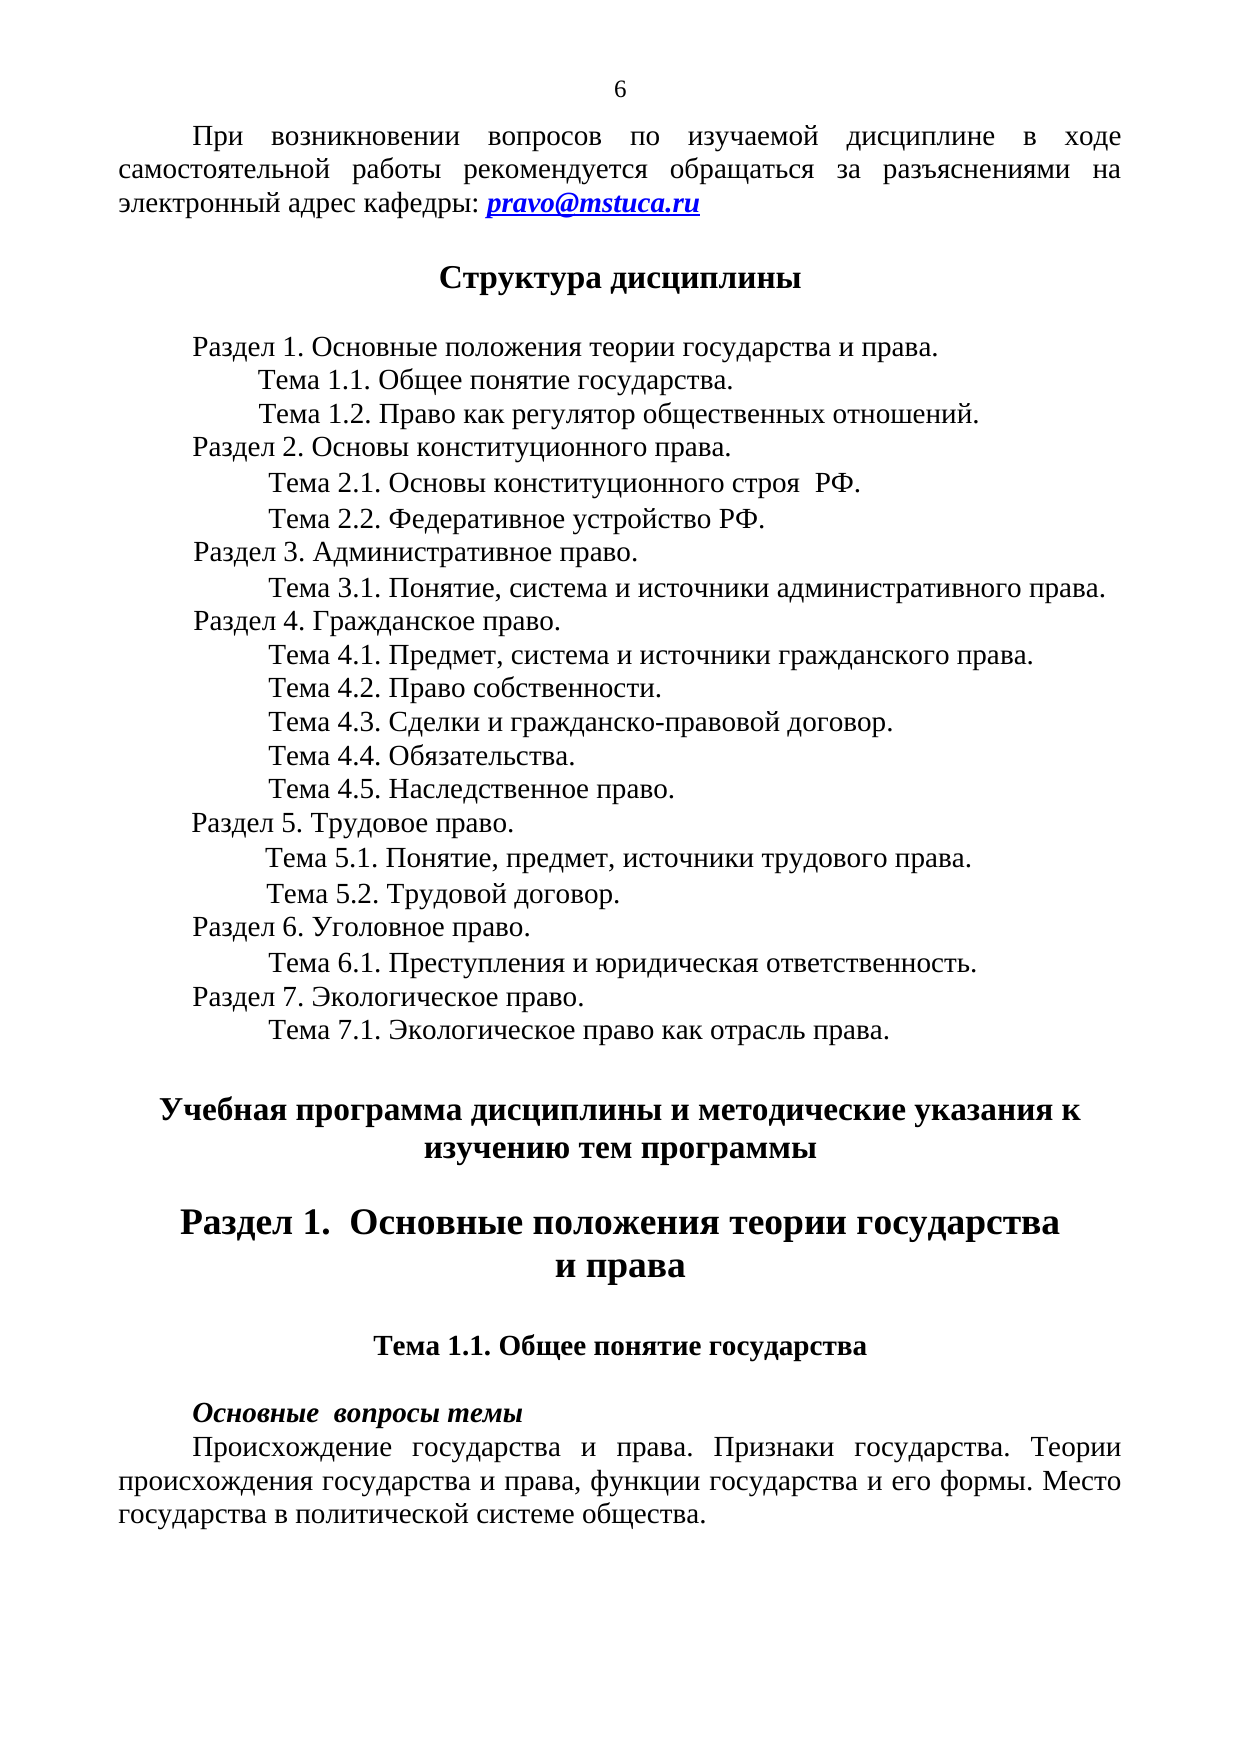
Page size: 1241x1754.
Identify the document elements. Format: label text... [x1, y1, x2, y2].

text Тема 4.5. Наследственное право. [118, 771, 1122, 805]
text Учебная программа дисциплины и методические указания к изучению тем программы [118, 1089, 1122, 1166]
text Раздел 7. Экологическое право. [118, 979, 1122, 1012]
text Раздел 1. Основные положения теории государства и права. [118, 329, 1122, 362]
text Тема 2.2. Федеративное устройство РФ. [118, 501, 1122, 534]
text Тема 1.1. Общее понятие государства. [118, 362, 1122, 396]
text Раздел 2. Основы конституционного права. [118, 429, 1122, 463]
text Тема 7.1. Экологическое право как отрасль права. [118, 1012, 1122, 1046]
text Происхождение государства и права. Признаки государства. Теории происхождения государства и права, функции государства и его формы. Место государства в политической системе общества. [118, 1429, 1122, 1530]
text Раздел 5. Трудовое право. [118, 805, 1122, 838]
text Раздел 3. Административное право. [118, 534, 1122, 568]
text Тема 4.1. Предмет, система и источники гражданского права. [118, 637, 1122, 671]
text При возникновении вопросов по изучаемой дисциплине в ходе самостоятельной работы рекомендуется обращаться за разъяснениями на электронный адрес кафедры: pravo@mstuca.ru [118, 118, 1122, 219]
text Тема 4.2. Право собственности. [118, 671, 1122, 704]
text Основные вопросы темы [118, 1396, 1122, 1429]
text Тема 1.1. Общее понятие государства [118, 1328, 1122, 1362]
text Раздел 6. Уголовное право. [118, 909, 1122, 943]
text Тема 5.2. Трудовой договор. [118, 876, 1122, 909]
text Тема 2.1. Основы конституционного строя РФ. [118, 465, 1122, 499]
text Тема 1.2. Право как регулятор общественных отношений. [177, 396, 1122, 429]
text Тема 6.1. Преступления и юридическая ответственность. [118, 945, 1122, 979]
text Тема 4.3. Сделки и гражданско-правовой договор. [118, 704, 1122, 738]
text Раздел 4. Гражданское право. [118, 603, 1122, 637]
text Тема 5.1. Понятие, предмет, источники трудового права. [118, 840, 1122, 874]
text Тема 4.4. Обязательства. [118, 738, 1122, 771]
text Тема 3.1. Понятие, система и источники административного права. [118, 570, 1122, 603]
text Раздел 1. Основные положения теории государства и права [118, 1199, 1122, 1285]
text Структура дисциплины [118, 257, 1122, 295]
